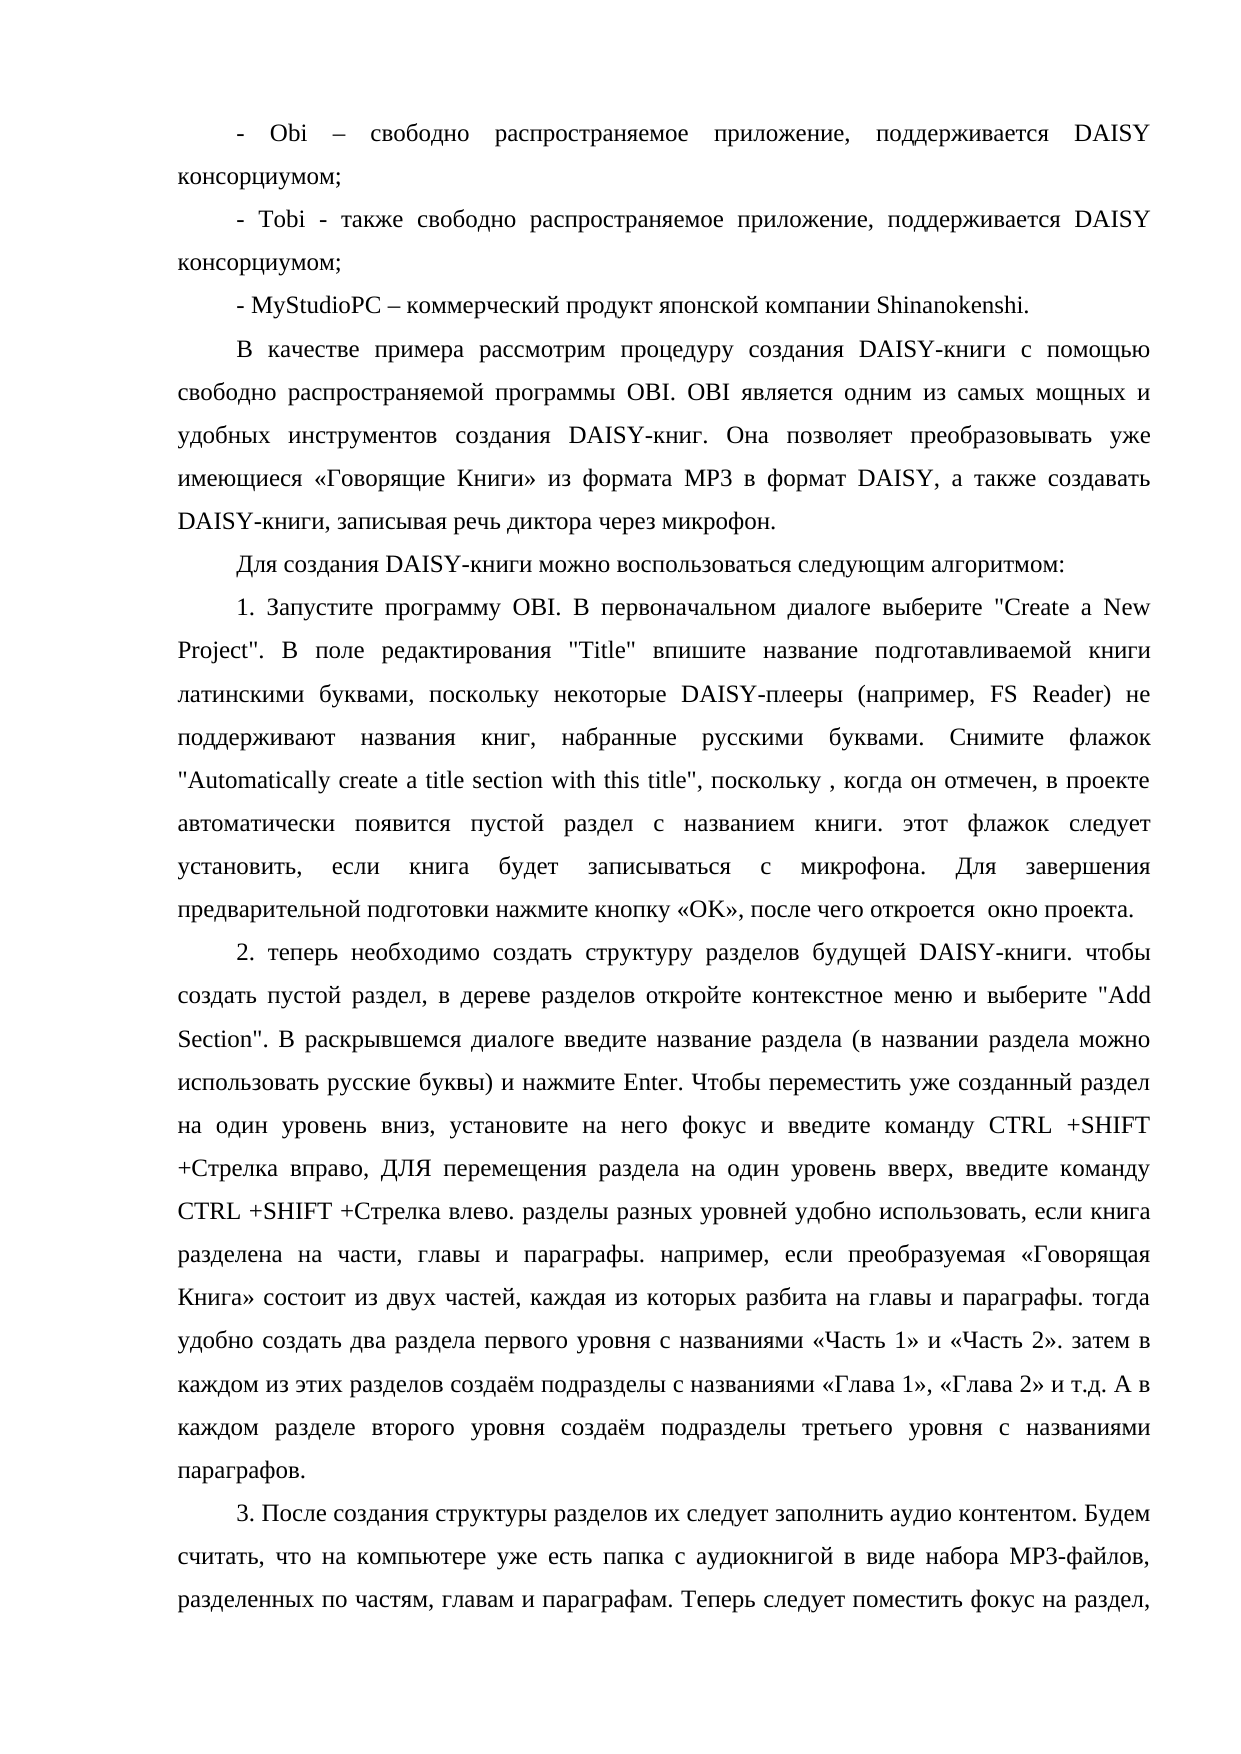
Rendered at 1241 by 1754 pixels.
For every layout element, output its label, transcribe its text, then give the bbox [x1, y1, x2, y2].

text - MyStudioPC – коммерческий продукт японской компании Shinanokenshi. [177, 291, 1152, 319]
text 2. теперь необходимо создать структуру разделов будущей DAISY-книги. чтобы создать пустой раздел, в дереве разделов откройте контекстное меню и выберите "Add Section". В раскрывшемся диалоге введите название раздела (в названии раздела можно использовать русские буквы) и нажмите Enter. Чтобы переместить уже созданный раздел на один уровень вниз, установите на него фокус и введите команду CTRL +SHIFT +Стрелка вправо, ДЛЯ перемещения раздела на один уровень вверх, введите команду CTRL +SHIFT +Стрелка влево. разделы разных уровней удобно использовать, если книга разделена на части, главы и параграфы. например, если преобразуемая «Говорящая Книга» состоит из двух частей, каждая из которых разбита на главы и параграфы. тогда удобно создать два раздела первого уровня с названиями «Часть 1» и «Часть 2». затем в каждом из этих разделов создаём подразделы с названиями «Глава 1», «Глава 2» и т.д. А в каждом разделе второго уровня создаём подразделы третьего уровня с названиями параграфов. [177, 937, 1152, 1484]
text - Obi – свободно распространяемое приложение, поддерживается DAISY консорциумом; [177, 118, 1152, 190]
text 1. Запустите программу OBI. В первоначальном диалоге выберите "Create a New Project". В поле редактирования "Title" впишите название подготавливаемой книги латинскими буквами, поскольку некоторые DAISY-плееры (например, FS Reader) не поддерживают названия книг, набранные русскими буквами. Снимите флажок "Automatically create a title section with this title", поскольку , когда он отмечен, в проекте автоматически появится пустой раздел с названием книги. этот флажок следует установить, если книга будет записываться с микрофона. Для завершения предварительной подготовки нажмите кнопку «OK», после чего откроется окно проекта. [177, 592, 1152, 923]
text Для создания DAISY-книги можно воспользоваться следующим алгоритмом: [177, 549, 1152, 578]
text - Tobi - также свободно распространяемое приложение, поддерживается DAISY консорциумом; [177, 204, 1152, 276]
text В качестве примера рассмотрим процедуру создания DAISY-книги с помощью свободно распространяемой программы OBI. OBI является одним из самых мощных и удобных инструментов создания DAISY-книг. Она позволяет преобразовывать уже имеющиеся «Говорящие Книги» из формата MP3 в формат DAISY, а также создавать DAISY-книги, записывая речь диктора через микрофон. [177, 334, 1152, 535]
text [177, 1498, 1152, 1613]
